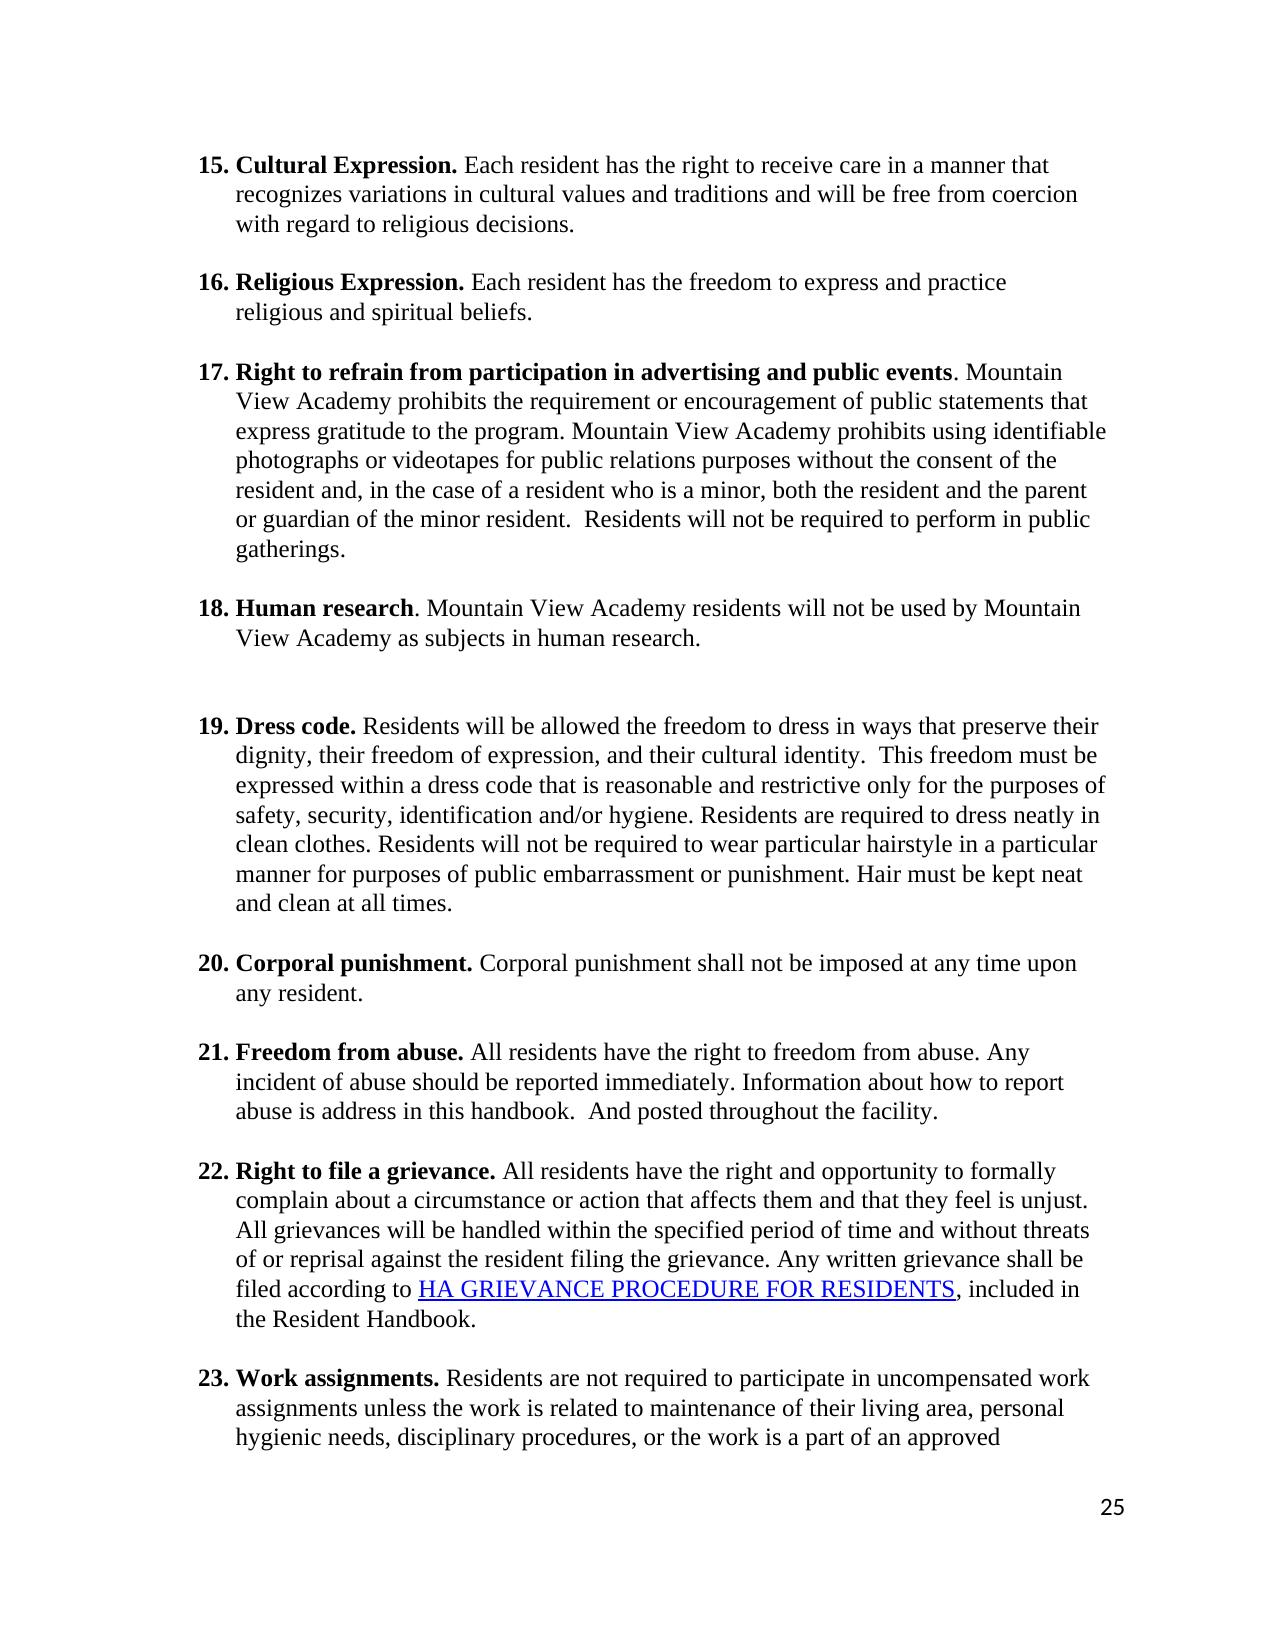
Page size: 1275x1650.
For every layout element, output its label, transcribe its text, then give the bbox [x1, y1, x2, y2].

list Cultural Expression. Each resident has the right to receive care in a manner that recognizes variations in cultural values and traditions and will be free from coercion with regard to religious decisions. [198, 150, 1106, 238]
list Right to refrain from participation in advertising and public events. Mountain View Academy prohibits the requirement or encouragement of public statements that express gratitude to the program. Mountain View Academy prohibits using identifiable photographs or videotapes for public relations purposes without the consent of the resident and, in the case of a resident who is a minor, both the resident and the parent or guardian of the minor resident. Residents will not be required to perform in public gatherings. [198, 357, 1108, 563]
list Dress code. Residents will be allowed the freedom to dress in ways that preserve their dignity, their freedom of expression, and their cultural identity. This freedom must be expressed within a dress code that is reasonable and restrictive only for the purposes of safety, security, identification and/or hygiene. Residents are required to dress neatly in clean clothes. Residents will not be required to wear particular hairstyle in a particular manner for purposes of public embarrassment or punishment. Hair must be kept neat and clean at all times. [198, 711, 1112, 917]
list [198, 1363, 1090, 1451]
list Religious Expression. Each resident has the freedom to express and practice religious and spiritual beliefs. [198, 267, 1064, 326]
list Corporal punishment. Corporal punishment shall not be imposed at any time upon any resident. [198, 948, 1078, 1006]
list Human research. Mountain View Academy residents will not be used by Mountain View Academy as subjects in human research. [198, 593, 1107, 652]
list Freedom from abuse. All residents have the right to freedom from abuse. Any incident of abuse should be reported immediately. Information about how to report abuse is address in this handbook. And posted throughout the facility. [198, 1037, 1093, 1125]
list Right to file a grievance. All residents have the right and opportunity to formally complain about a circumstance or action that affects them and that they feel is unjust. All grievances will be handled within the specified period of time and without threats of or reprisal against the resident filing the grievance. Any written grievance shall be filed according to HA GRIEVANCE PROCEDURE FOR RESIDENTS, included in the Resident Handbook. [198, 1156, 1113, 1332]
